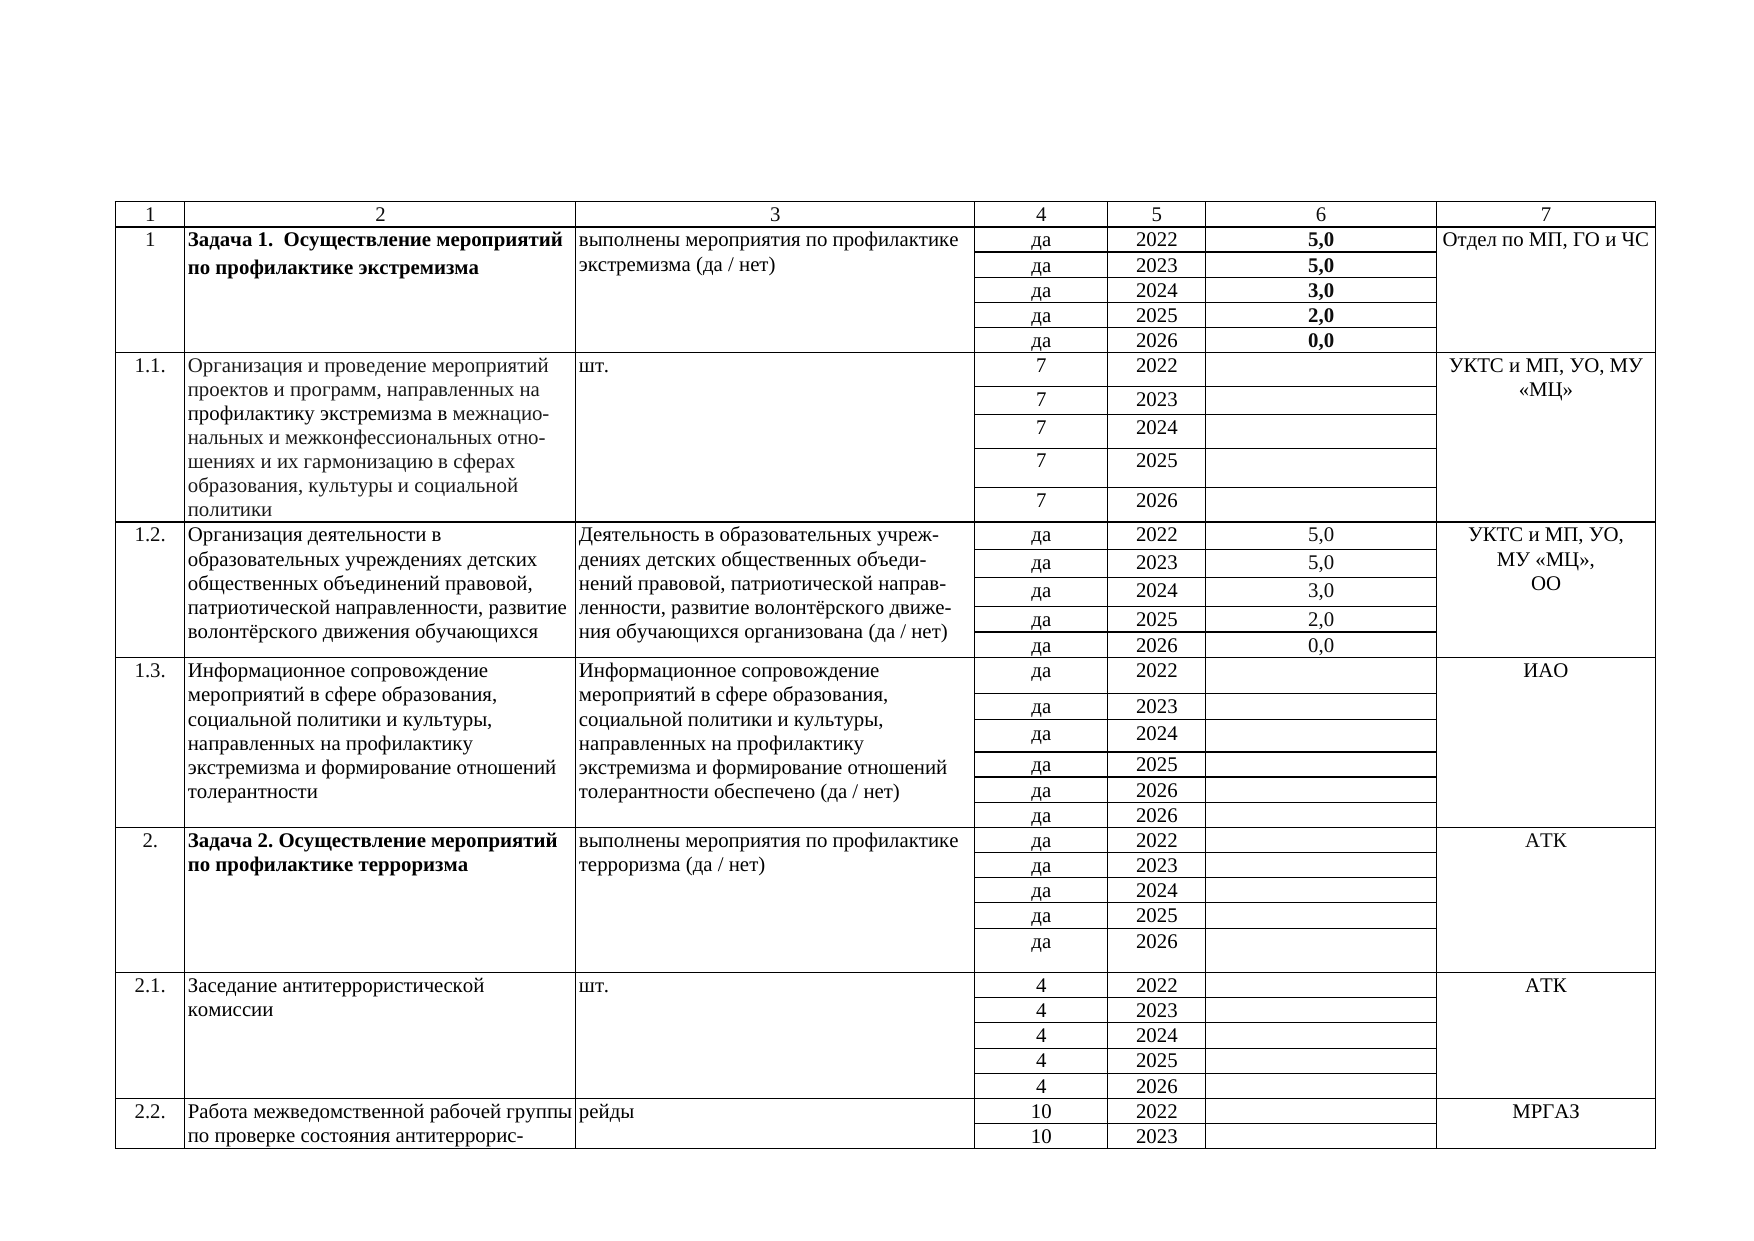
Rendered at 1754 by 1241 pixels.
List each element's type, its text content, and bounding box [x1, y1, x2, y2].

table_cell Работа межведомственной рабочей группы по проверке состояния антитеррорис-тической защищенности объектов МР [185, 1099, 575, 1148]
table_cell [1206, 1049, 1436, 1072]
table_cell 10 [975, 1124, 1107, 1148]
table_cell Задача 2. Осуществление мероприятий по профилактике терроризма [185, 828, 575, 972]
table_cell [1206, 1023, 1436, 1047]
table_cell 2022 [1108, 523, 1205, 549]
table_cell да [975, 658, 1107, 693]
table_cell 5,0 [1206, 523, 1436, 549]
table_cell [1206, 903, 1436, 928]
table_cell да [975, 607, 1107, 631]
table_cell [1206, 929, 1436, 972]
table_cell 2022 [1108, 658, 1205, 693]
table_cell 2025 [1108, 449, 1205, 487]
table_cell [1206, 387, 1436, 414]
table_cell 2. [116, 828, 184, 972]
table_cell шт. [576, 973, 974, 1098]
table_cell [1206, 778, 1436, 802]
table_cell 2.1. [116, 973, 184, 1098]
table_header 7 [1437, 202, 1655, 226]
table_cell Информационное сопровождение мероприятий в сфере образования, социальной политики и культуры, направленных на профилактику экстремизма и формирование отношений толерантности обеспечено (да / нет) [576, 658, 974, 827]
table_cell [1206, 828, 1436, 852]
table_cell да [975, 550, 1107, 577]
table_cell да [975, 278, 1107, 302]
table_cell да [975, 720, 1107, 751]
table_cell Информационное сопровождение мероприятий в сфере образования, социальной политики и культуры, направленных на профилактику экстремизма и формирование отношений толерантности [185, 658, 575, 827]
table_cell да [975, 753, 1107, 776]
table_cell 2024 [1108, 1023, 1205, 1047]
table_cell 2026 [1108, 778, 1205, 802]
table_cell 7 [975, 488, 1107, 521]
table_cell УКТС и МП, УО, МУ «МЦ», ОО [1437, 523, 1655, 657]
table_cell 2023 [1108, 998, 1205, 1022]
table_cell 5,0 [1206, 228, 1436, 251]
table_cell 3,0 [1206, 278, 1436, 302]
table_cell 7 [975, 449, 1107, 487]
table_cell да [975, 578, 1107, 606]
table_cell 2023 [1108, 550, 1205, 577]
table_cell 2026 [1108, 929, 1205, 972]
table_cell 4 [975, 973, 1107, 997]
table_header 6 [1206, 202, 1436, 226]
table_cell выполнены мероприятия по профилактике терроризма (да / нет) [576, 828, 974, 972]
table_cell 2022 [1108, 228, 1205, 251]
table_cell 2025 [1108, 303, 1205, 327]
table_cell да [975, 303, 1107, 327]
table_cell да [975, 853, 1107, 877]
table_cell 2024 [1108, 720, 1205, 751]
table_cell 2022 [1108, 1099, 1205, 1123]
table_cell 4 [975, 1074, 1107, 1098]
table_cell да [975, 803, 1107, 827]
table_cell 10 [975, 1099, 1107, 1123]
table_cell 1.3. [116, 658, 184, 827]
table_cell 2022 [1108, 353, 1205, 386]
table_cell [1206, 1074, 1436, 1098]
table_cell выполнены мероприятия по профилактике экстремизма (да / нет) [576, 228, 974, 352]
table_header 2 [185, 202, 575, 226]
table_cell да [975, 228, 1107, 251]
table_cell 1.1. [116, 353, 184, 521]
table_cell Заседание антитеррористической комиссии [185, 973, 575, 1098]
table_cell 2024 [1108, 878, 1205, 902]
table_cell [1206, 1124, 1436, 1148]
table_cell 0,0 [1206, 633, 1436, 657]
table_cell 2023 [1108, 694, 1205, 719]
table_cell 2025 [1108, 607, 1205, 631]
table_cell 7 [975, 387, 1107, 414]
table_cell 2025 [1108, 1049, 1205, 1072]
table_cell 4 [975, 998, 1107, 1022]
table_cell 2025 [1108, 753, 1205, 776]
table_cell 1.2. [116, 523, 184, 657]
table_cell [1206, 449, 1436, 487]
table_cell 2023 [1108, 853, 1205, 877]
table_header 5 [1108, 202, 1205, 226]
table_cell 5,0 [1206, 550, 1436, 577]
table_cell да [975, 828, 1107, 852]
table_cell 2022 [1108, 973, 1205, 997]
table_cell да [975, 633, 1107, 657]
table_cell 2026 [1108, 803, 1205, 827]
table_cell Организация деятельности в образовательных учреждениях детских общественных объединений правовой, патриотической направленности, развитие волонтёрского движения обучающихся [185, 523, 575, 657]
table_cell 2,0 [1206, 607, 1436, 631]
table_cell [1206, 488, 1436, 521]
table_cell 2024 [1108, 415, 1205, 447]
table_cell да [975, 253, 1107, 277]
table_cell да [975, 778, 1107, 802]
table_cell 2023 [1108, 253, 1205, 277]
table_cell [1206, 803, 1436, 827]
table_cell 2023 [1108, 387, 1205, 414]
table_cell 4 [975, 1023, 1107, 1047]
table_cell да [975, 694, 1107, 719]
table_cell [1206, 720, 1436, 751]
table_header 1 [116, 202, 184, 226]
table_cell 7 [975, 415, 1107, 447]
table_cell [1206, 658, 1436, 693]
table_cell да [975, 328, 1107, 352]
table_cell 1 [116, 228, 184, 352]
table_cell 2026 [1108, 328, 1205, 352]
table_cell АТК [1437, 973, 1655, 1098]
table_cell 5,0 [1206, 253, 1436, 277]
table_header 3 [576, 202, 974, 226]
table_cell [1206, 694, 1436, 719]
table_cell [1206, 998, 1436, 1022]
table_cell 2024 [1108, 278, 1205, 302]
table_cell 3,0 [1206, 578, 1436, 606]
table_cell 0,0 [1206, 328, 1436, 352]
table_cell [1206, 353, 1436, 386]
table_cell АТК [1437, 828, 1655, 972]
table_cell 2024 [1108, 578, 1205, 606]
table_cell 7 [975, 353, 1107, 386]
table_cell [1206, 878, 1436, 902]
table_cell 2026 [1108, 488, 1205, 521]
table_header 4 [975, 202, 1107, 226]
table_cell Деятельность в образовательных учреж-дениях детских общественных объеди-нений правовой, патриотической направ-ленности, развитие волонтёрского движе-ния обучающихся организована (да / нет) [576, 523, 974, 657]
table_cell [1206, 1099, 1436, 1123]
table_cell 2.2. [116, 1099, 184, 1148]
table_cell 4 [975, 1049, 1107, 1072]
table_cell 2023 [1108, 1124, 1205, 1148]
table_cell [1206, 415, 1436, 447]
table_cell Задача 1. Осуществление мероприятий по профилактике экстремизма [185, 228, 575, 352]
table_cell да [975, 523, 1107, 549]
table_cell 2026 [1108, 633, 1205, 657]
table_cell да [975, 878, 1107, 902]
table_cell да [975, 903, 1107, 928]
table_cell 2026 [1108, 1074, 1205, 1098]
table_cell Отдел по МП, ГО и ЧС [1437, 228, 1655, 352]
table_cell да [975, 929, 1107, 972]
table_cell [1206, 753, 1436, 776]
table_cell шт. [576, 353, 974, 521]
table_cell 2,0 [1206, 303, 1436, 327]
table_cell 2025 [1108, 903, 1205, 928]
table_cell [1206, 973, 1436, 997]
table_cell [1206, 853, 1436, 877]
table_cell 2022 [1108, 828, 1205, 852]
table_cell УКТС и МП, УО, МУ «МЦ» [1437, 353, 1655, 521]
table_cell ИАО [1437, 658, 1655, 827]
table_cell МРГАЗ [1437, 1099, 1655, 1148]
table_cell рейды [576, 1099, 974, 1148]
